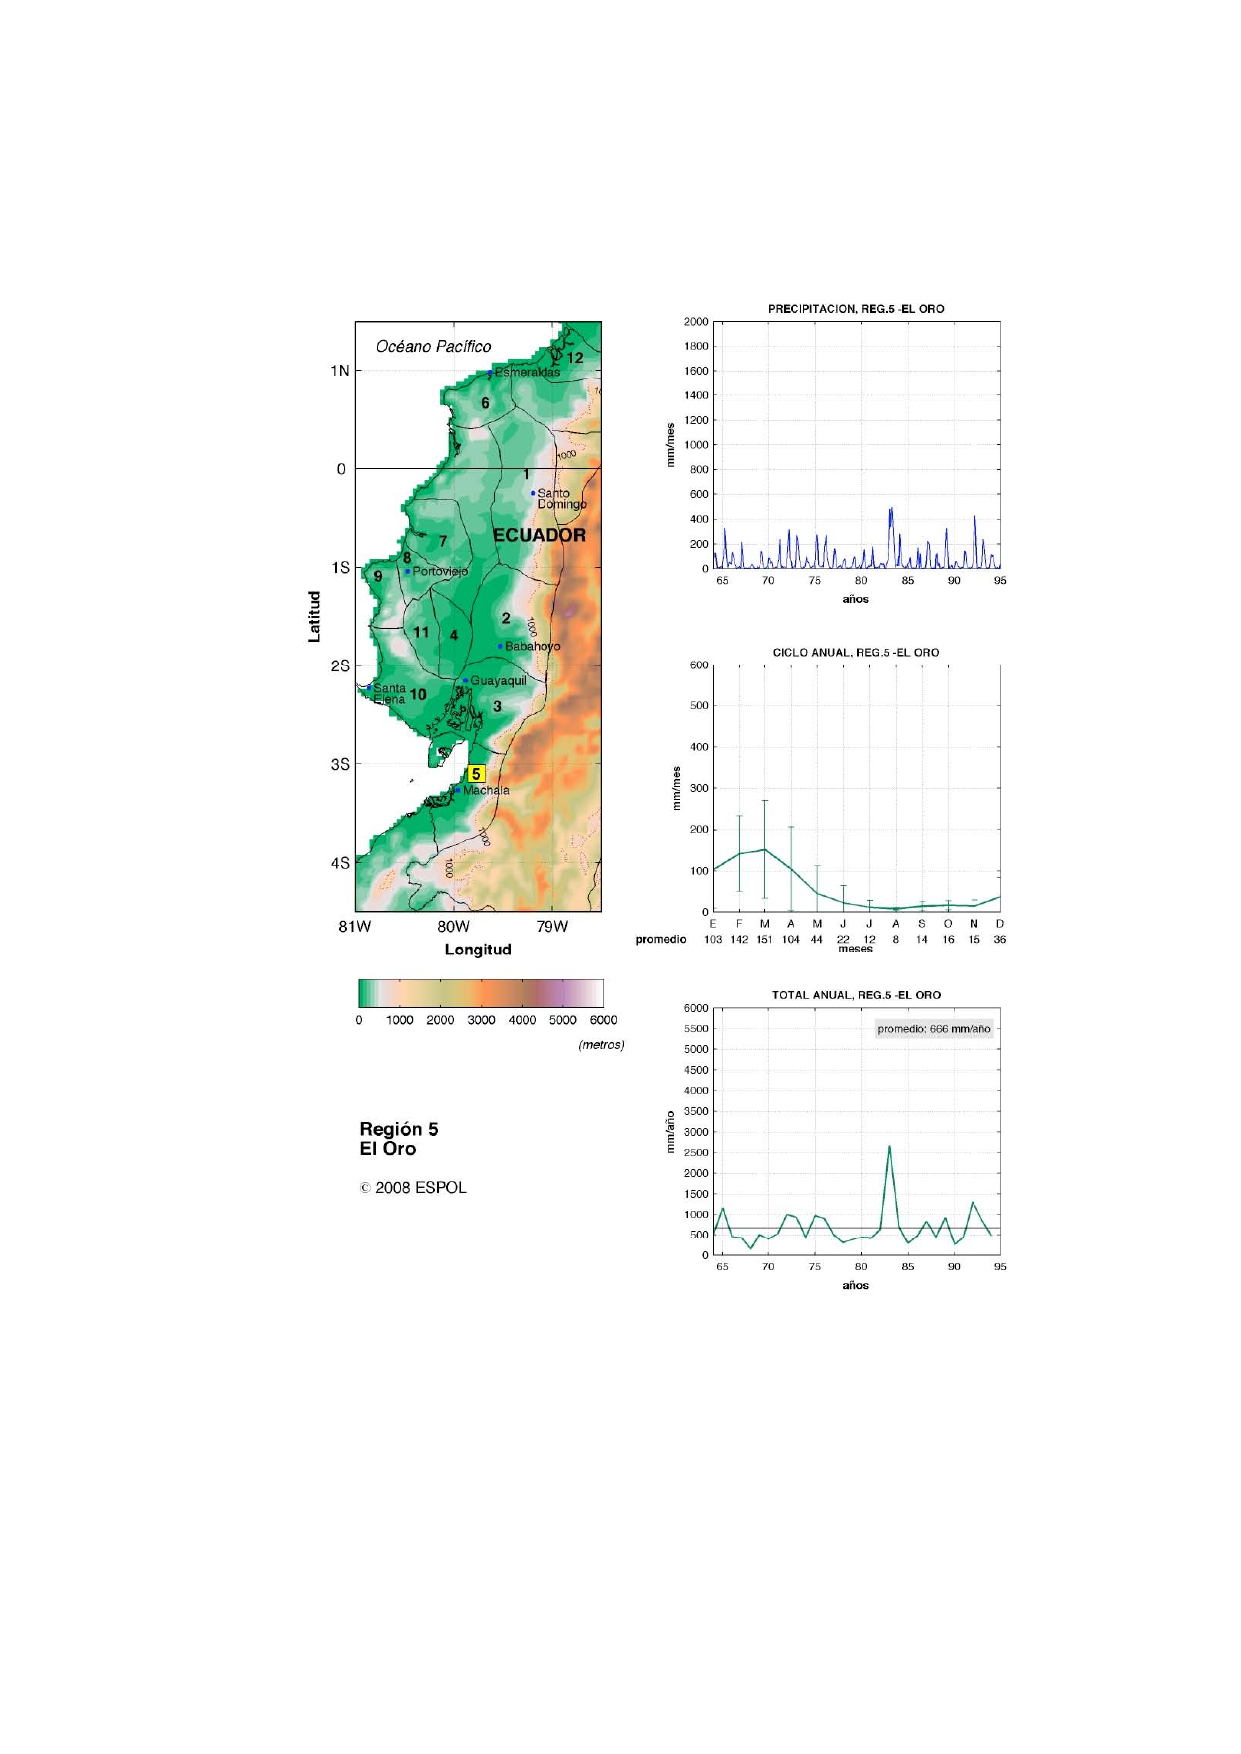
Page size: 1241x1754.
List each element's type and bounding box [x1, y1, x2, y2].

picture [223, 235, 1082, 1381]
